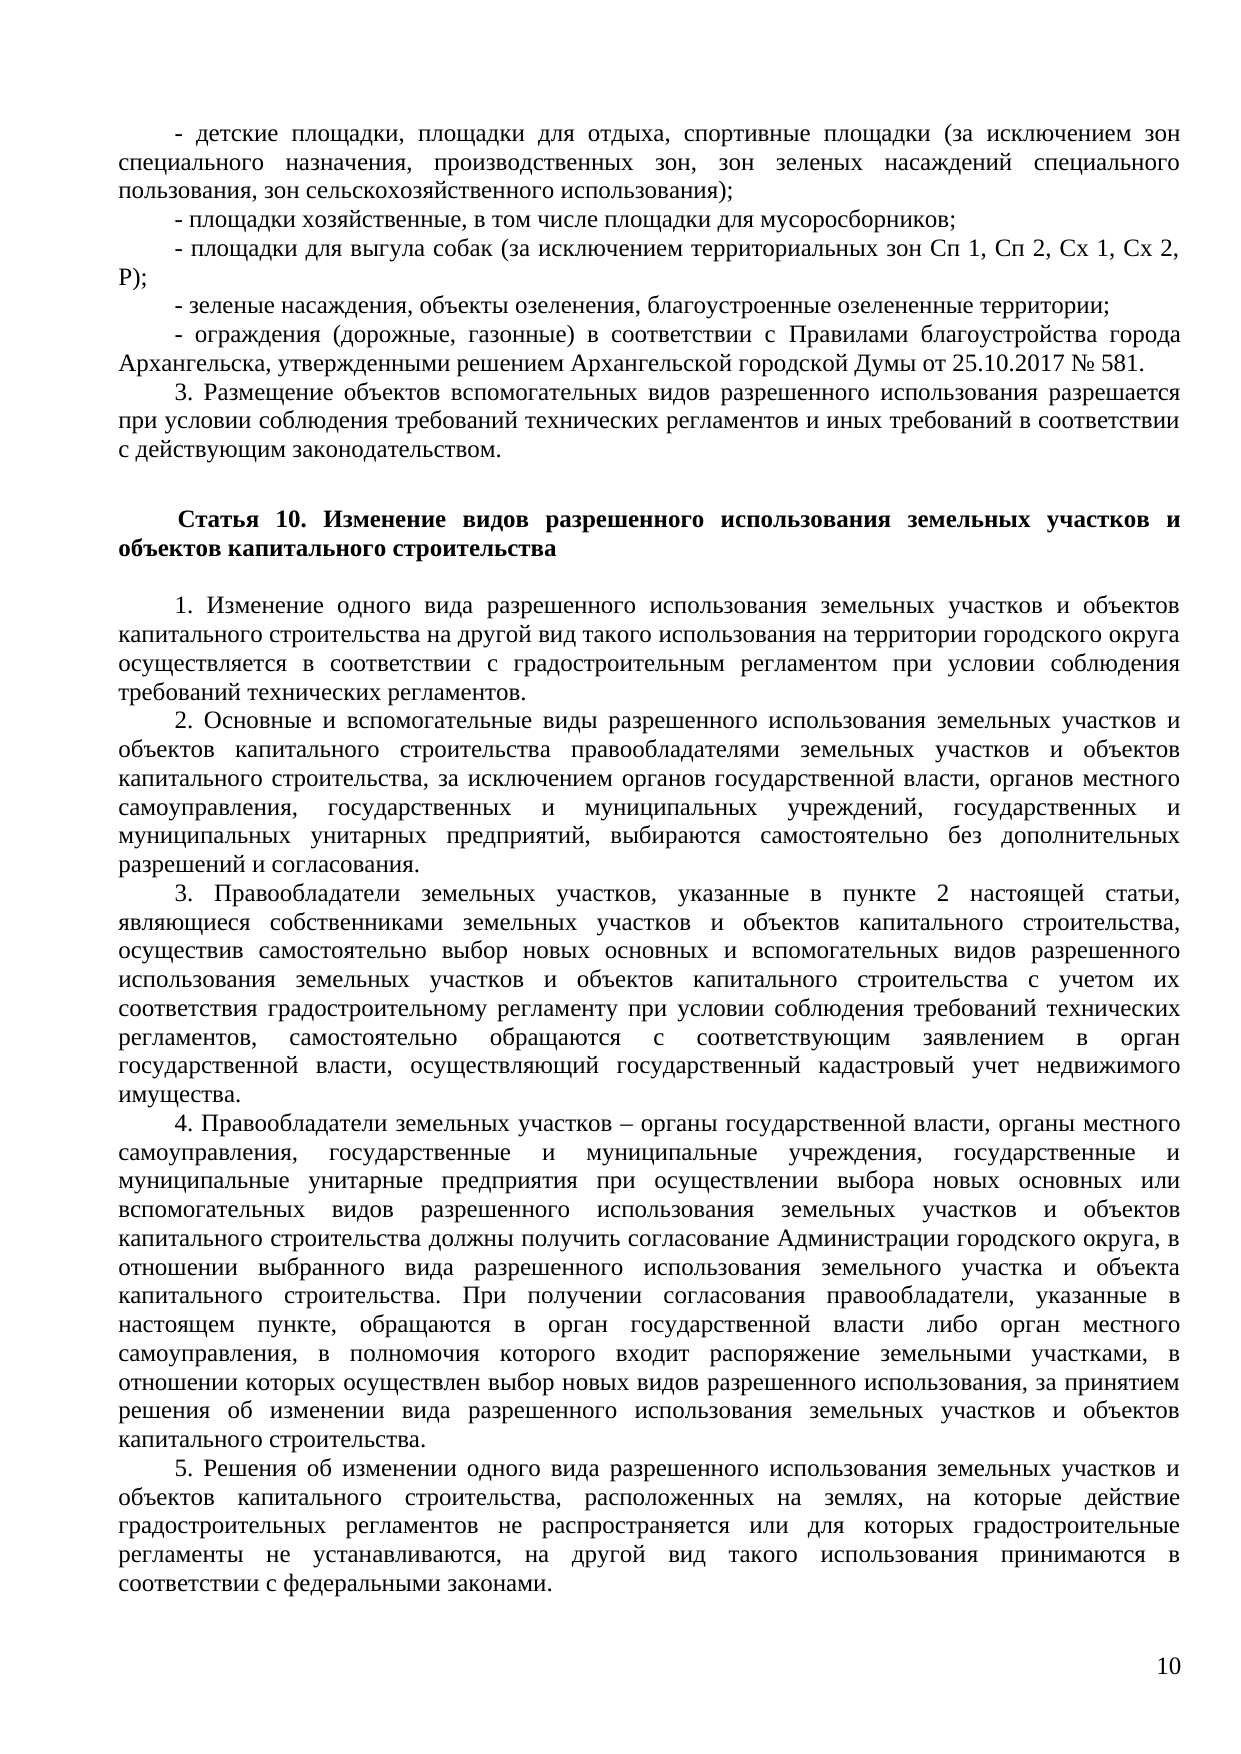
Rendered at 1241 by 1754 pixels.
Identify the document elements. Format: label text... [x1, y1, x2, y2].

text - площадки хозяйственные, в том числе площадки для мусоросборников; [118, 204, 1181, 233]
text 2. Основные и вспомогательные виды разрешенного использования земельных участков и объектов капитального строительства правообладателями земельных участков и объектов капитального строительства, за исключением органов государственной власти, органов местного самоуправления, государственных и муниципальных учреждений, государственных и муниципальных унитарных предприятий, выбираются самостоятельно без дополнительных разрешений и согласования. [118, 706, 1181, 878]
text 1. Изменение одного вида разрешенного использования земельных участков и объектов капитального строительства на другой вид такого использования на территории городского округа осуществляется в соответствии с градостроительным регламентом при условии соблюдения требований технических регламентов. [118, 591, 1181, 706]
text - ограждения (дорожные, газонные) в соответствии с Правилами благоустройства города Архангельска, утвержденными решением Архангельской городской Думы от 25.10.2017 № 581. [118, 319, 1181, 377]
text - зеленые насаждения, объекты озеленения, благоустроенные озелененные территории; [118, 291, 1181, 319]
text 4. Правообладатели земельных участков – органы государственной власти, органы местного самоуправления, государственные и муниципальные учреждения, государственные и муниципальные унитарные предприятия при осуществлении выбора новых основных или вспомогательных видов разрешенного использования земельных участков и объектов капитального строительства должны получить согласование Администрации городского округа, в отношении выбранного вида разрешенного использования земельного участка и объекта капитального строительства. При получении согласования правообладатели, указанные в настоящем пункте, обращаются в орган государственной власти либо орган местного самоуправления, в полномочия которого входит распоряжение земельными участками, в отношении которых осуществлен выбор новых видов разрешенного использования, за принятием решения об изменении вида разрешенного использования земельных участков и объектов капитального строительства. [118, 1108, 1181, 1453]
text - детские площадки, площадки для отдыха, спортивные площадки (за исключением зон специального назначения, производственных зон, зон зеленых насаждений специального пользования, зон сельскохозяйственного использования); [118, 118, 1181, 204]
text - площадки для выгула собак (за исключением территориальных зон Сп 1, Сп 2, Сх 1, Сх 2, Р); [118, 233, 1181, 291]
text 5. Решения об изменении одного вида разрешенного использования земельных участков и объектов капитального строительства, расположенных на землях, на которые действие градостроительных регламентов не распространяется или для которых градостроительные регламенты не устанавливаются, на другой вид такого использования принимаются в соответствии с федеральными законами. [118, 1453, 1181, 1597]
subtitle Статья 10. Изменение видов разрешенного использования земельных участков и объектов капитального строительства [118, 504, 1181, 562]
text 3. Правообладатели земельных участков, указанные в пункте 2 настоящей статьи, являющиеся собственниками земельных участков и объектов капитального строительства, осуществив самостоятельно выбор новых основных и вспомогательных видов разрешенного использования земельных участков и объектов капитального строительства с учетом их соответствия градостроительному регламенту при условии соблюдения требований технических регламентов, самостоятельно обращаются с соответствующим заявлением в орган государственной власти, осуществляющий государственный кадастровый учет недвижимого имущества. [118, 878, 1181, 1108]
text 3. Размещение объектов вспомогательных видов разрешенного использования разрешается при условии соблюдения требований технических регламентов и иных требований в соответствии с действующим законодательством. [118, 377, 1181, 463]
